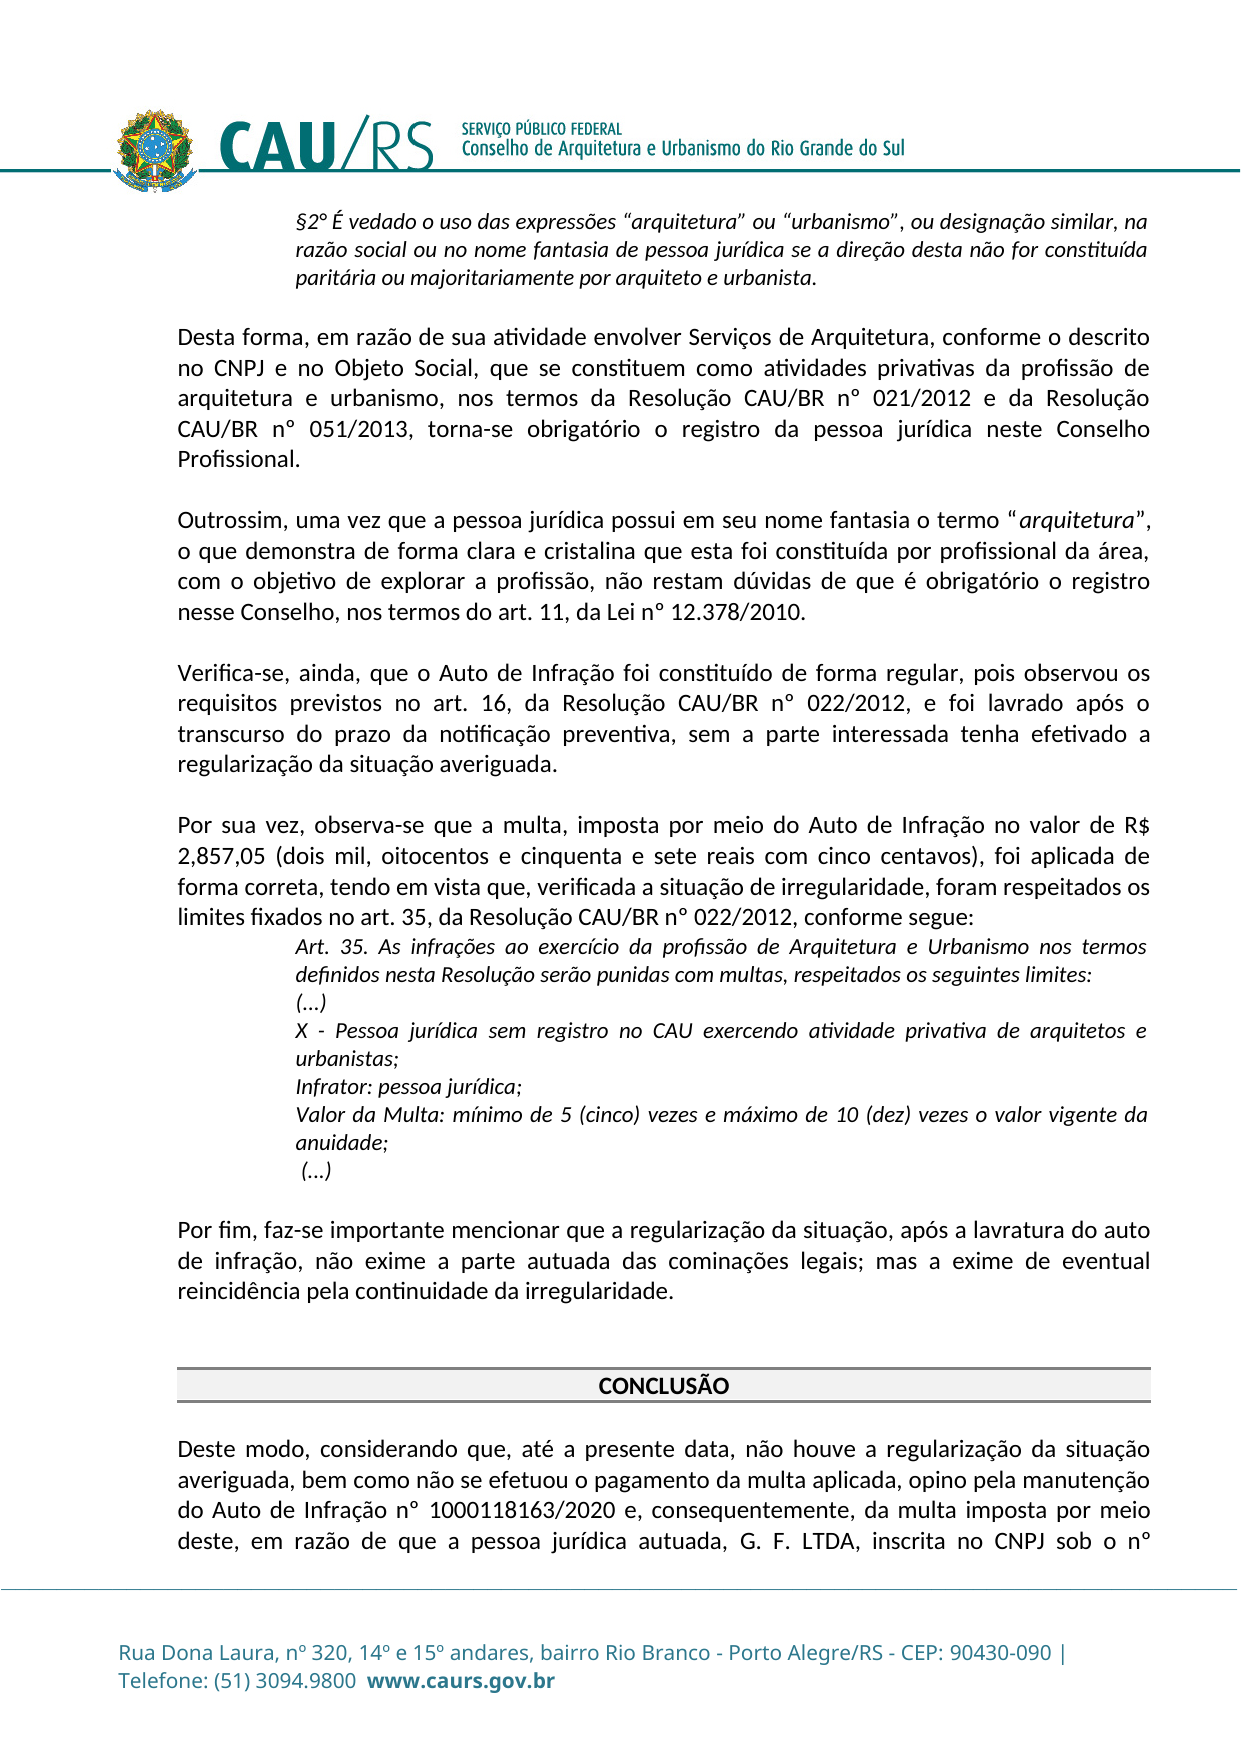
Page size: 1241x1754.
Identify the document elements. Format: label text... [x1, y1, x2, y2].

text Verifica-se, ainda, que o Auto de Infração foi constituído de forma regular, pois observou os requisitos previstos no art. 16, da Resolução CAU/BR nº 022/2012, e foi lavrado após o transcurso do prazo da notificação preventiva, sem a parte interessada tenha efetivado a regularização da situação averiguada. [177, 657, 1152, 779]
text (...) [295, 1156, 1152, 1184]
text Art. 35. As infrações ao exercício da profissão de Arquitetura e Urbanismo nos termos definidos nesta Resolução serão punidas com multas, respeitados os seguintes limites: [295, 932, 1152, 988]
picture [0, 43, 1241, 203]
text Infrator: pessoa jurídica; [295, 1072, 1152, 1100]
text Desta forma, em razão de sua atividade envolver Serviços de Arquitetura, conforme o descrito no CNPJ e no Objeto Social, que se constituem como atividades privativas da profissão de arquitetura e urbanismo, nos termos da Resolução CAU/BR nº 021/2012 e da Resolução CAU/BR nº 051/2013, torna-se obrigatório o registro da pessoa jurídica neste Conselho Profissional. [177, 321, 1152, 474]
table_header CONCLUSÃO [177, 1370, 1151, 1399]
text Outrossim, uma vez que a pessoa jurídica possui em seu nome fantasia o termo “arquitetura”, o que demonstra de forma clara e cristalina que esta foi constituída por profissional da área, com o objetivo de explorar a profissão, não restam dúvidas de que é obrigatório o registro nesse Conselho, nos termos do art. 11, da Lei nº 12.378/2010. [177, 504, 1152, 627]
text (...) [295, 988, 1152, 1016]
text Valor da Multa: mínimo de 5 (cinco) vezes e máximo de 10 (dez) vezes o valor vigente da anuidade; [295, 1100, 1152, 1156]
text X - Pessoa jurídica sem registro no CAU exercendo atividade privativa de arquitetos e urbanistas; [295, 1016, 1152, 1072]
text Por fim, faz-se importante mencionar que a regularização da situação, após a lavratura do auto de infração, não exime a parte autuada das cominações legais; mas a exime de eventual reincidência pela continuidade da irregularidade. [177, 1214, 1152, 1306]
text Por sua vez, observa-se que a multa, imposta por meio do Auto de Infração no valor de R$ 2,857,05 (dois mil, oitocentos e cinquenta e sete reais com cinco centavos), foi aplicada de forma correta, tendo em vista que, verificada a situação de irregularidade, foram respeitados os limites fixados no art. 35, da Resolução CAU/BR nº 022/2012, conforme segue: [177, 810, 1152, 932]
text §2° É vedado o uso das expressões “arquitetura” ou “urbanismo”, ou designação similar, na razão social ou no nome fantasia de pessoa jurídica se a direção desta não for constituída paritária ou majoritariamente por arquiteto e urbanista. [295, 207, 1152, 291]
